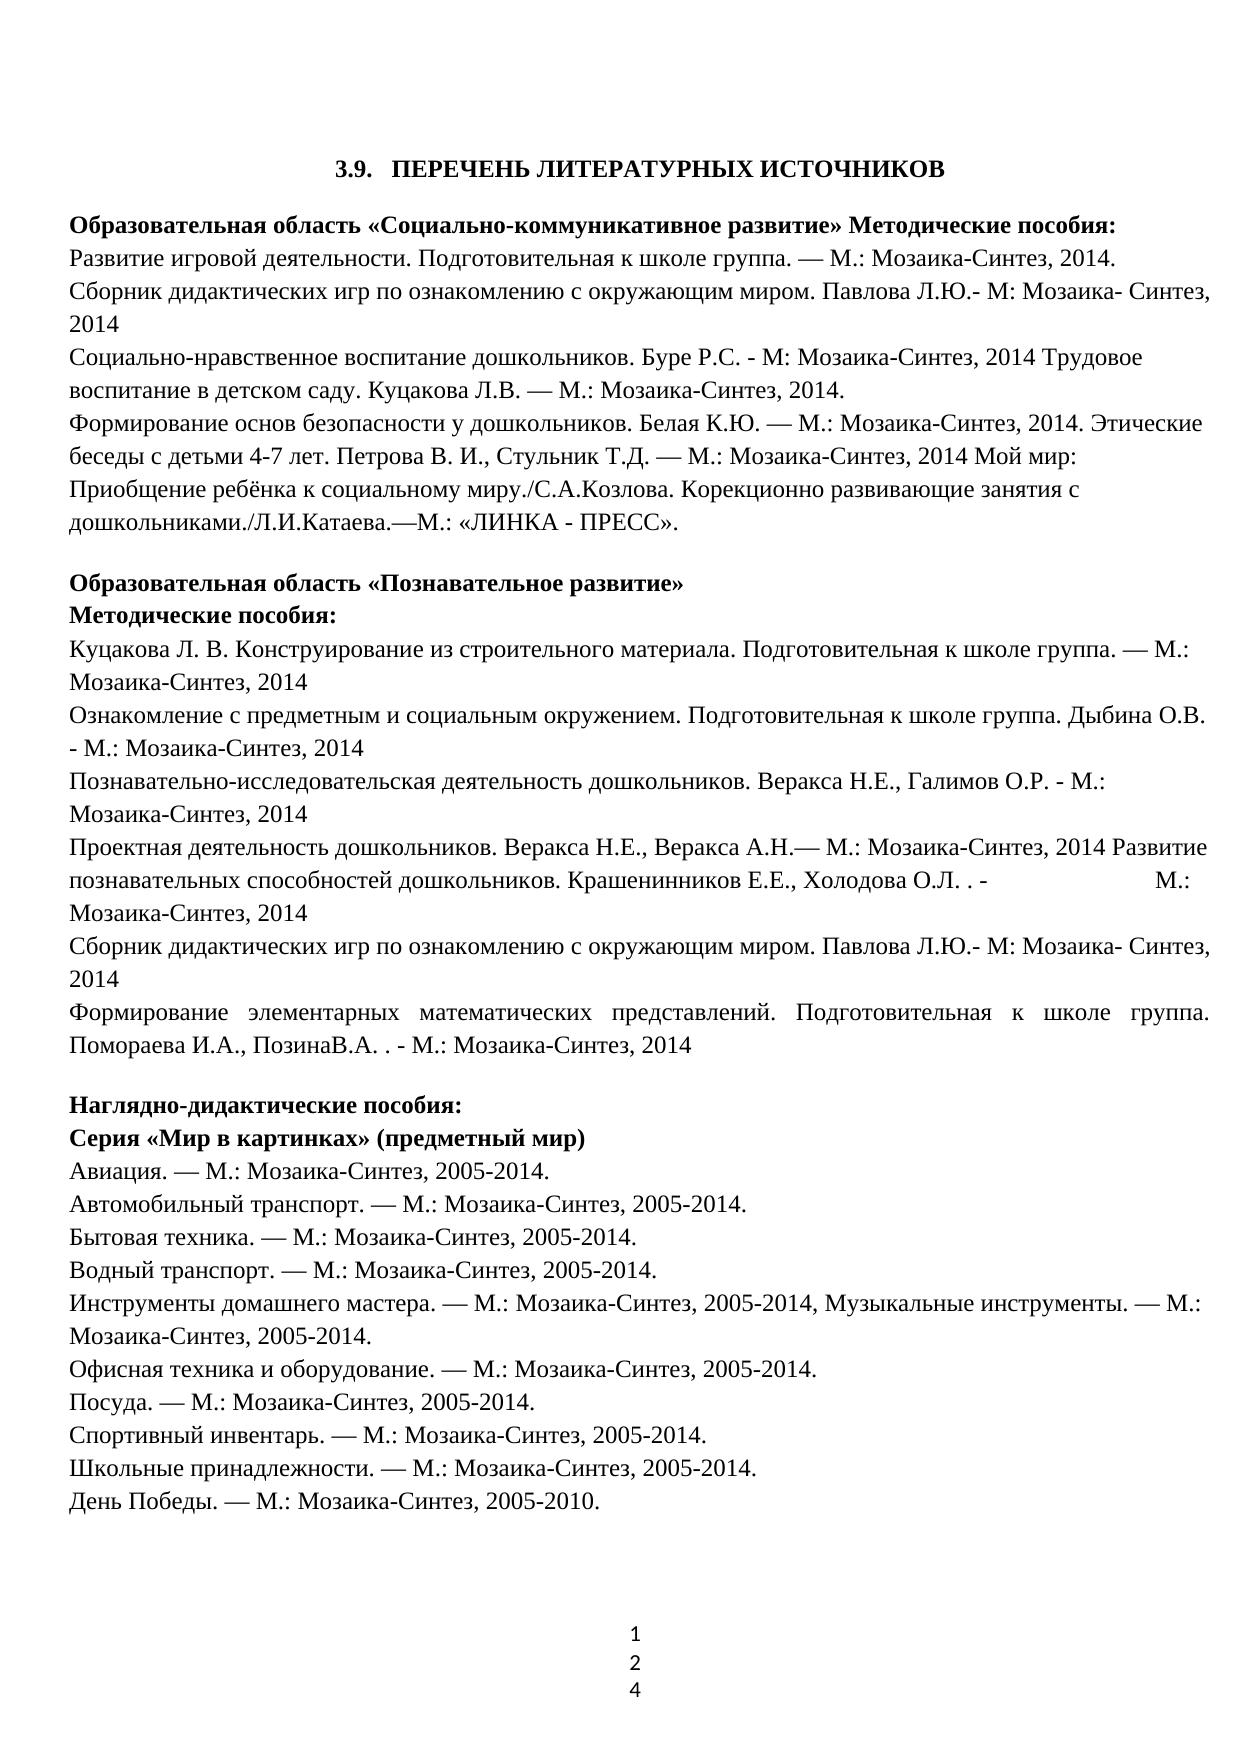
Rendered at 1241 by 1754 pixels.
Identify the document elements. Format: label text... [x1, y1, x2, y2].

text Проектная деятельность дошкольников. Веракса Н.Е., Веракса А.Н.— М.: Мозаика-Синтез, 2014 Развитие познавательных способностей дошкольников. Крашенинников Е.Е., Холодова О.Л. . - М.: [69, 832, 1211, 893]
text Спортивный инвентарь. — М.: Мозаика-Синтез, 2005-2014. [69, 1420, 1211, 1449]
text Инструменты домашнего мастера. — М.: Мозаика-Синтез, 2005-2014, Музыкальные инструменты. — М.: Мозаика-Синтез, 2005-2014. [69, 1288, 1211, 1350]
text Наглядно-дидактические пособия: [69, 1090, 1211, 1119]
text Сборник дидактических игр по ознакомлению с окружающим миром. Павлова Л.Ю.- М: Мозаика- Синтез, 2014 [69, 276, 1211, 338]
text Методические пособия: [69, 601, 1211, 629]
text Водный транспорт. — М.: Мозаика-Синтез, 2005-2014. [69, 1255, 1211, 1284]
text Офисная техника и оборудование. — М.: Мозаика-Синтез, 2005-2014. [69, 1354, 1211, 1383]
text Познавательно-исследовательская деятельность дошкольников. Веракса Н.Е., Галимов О.Р. - М.: Мозаика-Синтез, 2014 [69, 766, 1211, 827]
text Развитие игровой деятельности. Подготовительная к школе группа. — М.: Мозаика-Синтез, 2014. [69, 243, 1211, 272]
text День Победы. — М.: Мозаика-Синтез, 2005-2010. [69, 1486, 1211, 1515]
text Серия «Мир в картинках» (предметный мир) [69, 1123, 1211, 1152]
text Формирование основ безопасности у дошкольников. Белая К.Ю. — М.: Мозаика-Синтез, 2014. Этические беседы с детьми 4-7 лет. Петрова В. И., Стульник Т.Д. — М.: Мозаика-Синтез, 2014 Мой мир: Приобщение ребёнка к социальному миру./С.А.Козлова. Корекционно развивающие занятия с дошкольниками./Л.И.Катаева.—М.: «ЛИНКА - ПРЕСС». [69, 408, 1211, 536]
text Образовательная область «Социально-коммуникативное развитие» Методические пособия: [69, 210, 1211, 239]
text Образовательная область «Познавательное развитие» [69, 568, 1211, 596]
text Социально-нравственное воспитание дошкольников. Буре Р.С. - М: Мозаика-Синтез, 2014 Трудовое воспитание в детском саду. Куцакова Л.В. — М.: Мозаика-Синтез, 2014. [69, 342, 1211, 404]
text Куцакова Л. В. Конструирование из строительного материала. Подготовительная к школе группа. — М.: Мозаика-Синтез, 2014 [69, 634, 1211, 695]
text Посуда. — М.: Мозаика-Синтез, 2005-2014. [69, 1387, 1211, 1416]
text Ознакомление с предметным и социальным окружением. Подготовительная к школе группа. Дыбина О.В. - М.: Мозаика-Синтез, 2014 [69, 700, 1211, 761]
list ПЕРЕЧЕНЬ ЛИТЕРАТУРНЫХ ИСТОЧНИКОВ [69, 154, 1211, 183]
text Мозаика-Синтез, 2014 [69, 898, 1211, 927]
text Сборник дидактических игр по ознакомлению с окружающим миром. Павлова Л.Ю.- М: Мозаика- Синтез, 2014 [69, 931, 1211, 993]
text Школьные принадлежности. — М.: Мозаика-Синтез, 2005-2014. [69, 1453, 1211, 1482]
text Авиация. — М.: Мозаика-Синтез, 2005-2014. [69, 1156, 1211, 1185]
text Автомобильный транспорт. — М.: Мозаика-Синтез, 2005-2014. [69, 1189, 1211, 1218]
text Формирование элементарных математических представлений. Подготовительная к школе группа. Помораева И.А., ПозинаВ.А. . - М.: Мозаика-Синтез, 2014 [69, 997, 1211, 1059]
text Бытовая техника. — М.: Мозаика-Синтез, 2005-2014. [69, 1222, 1211, 1251]
